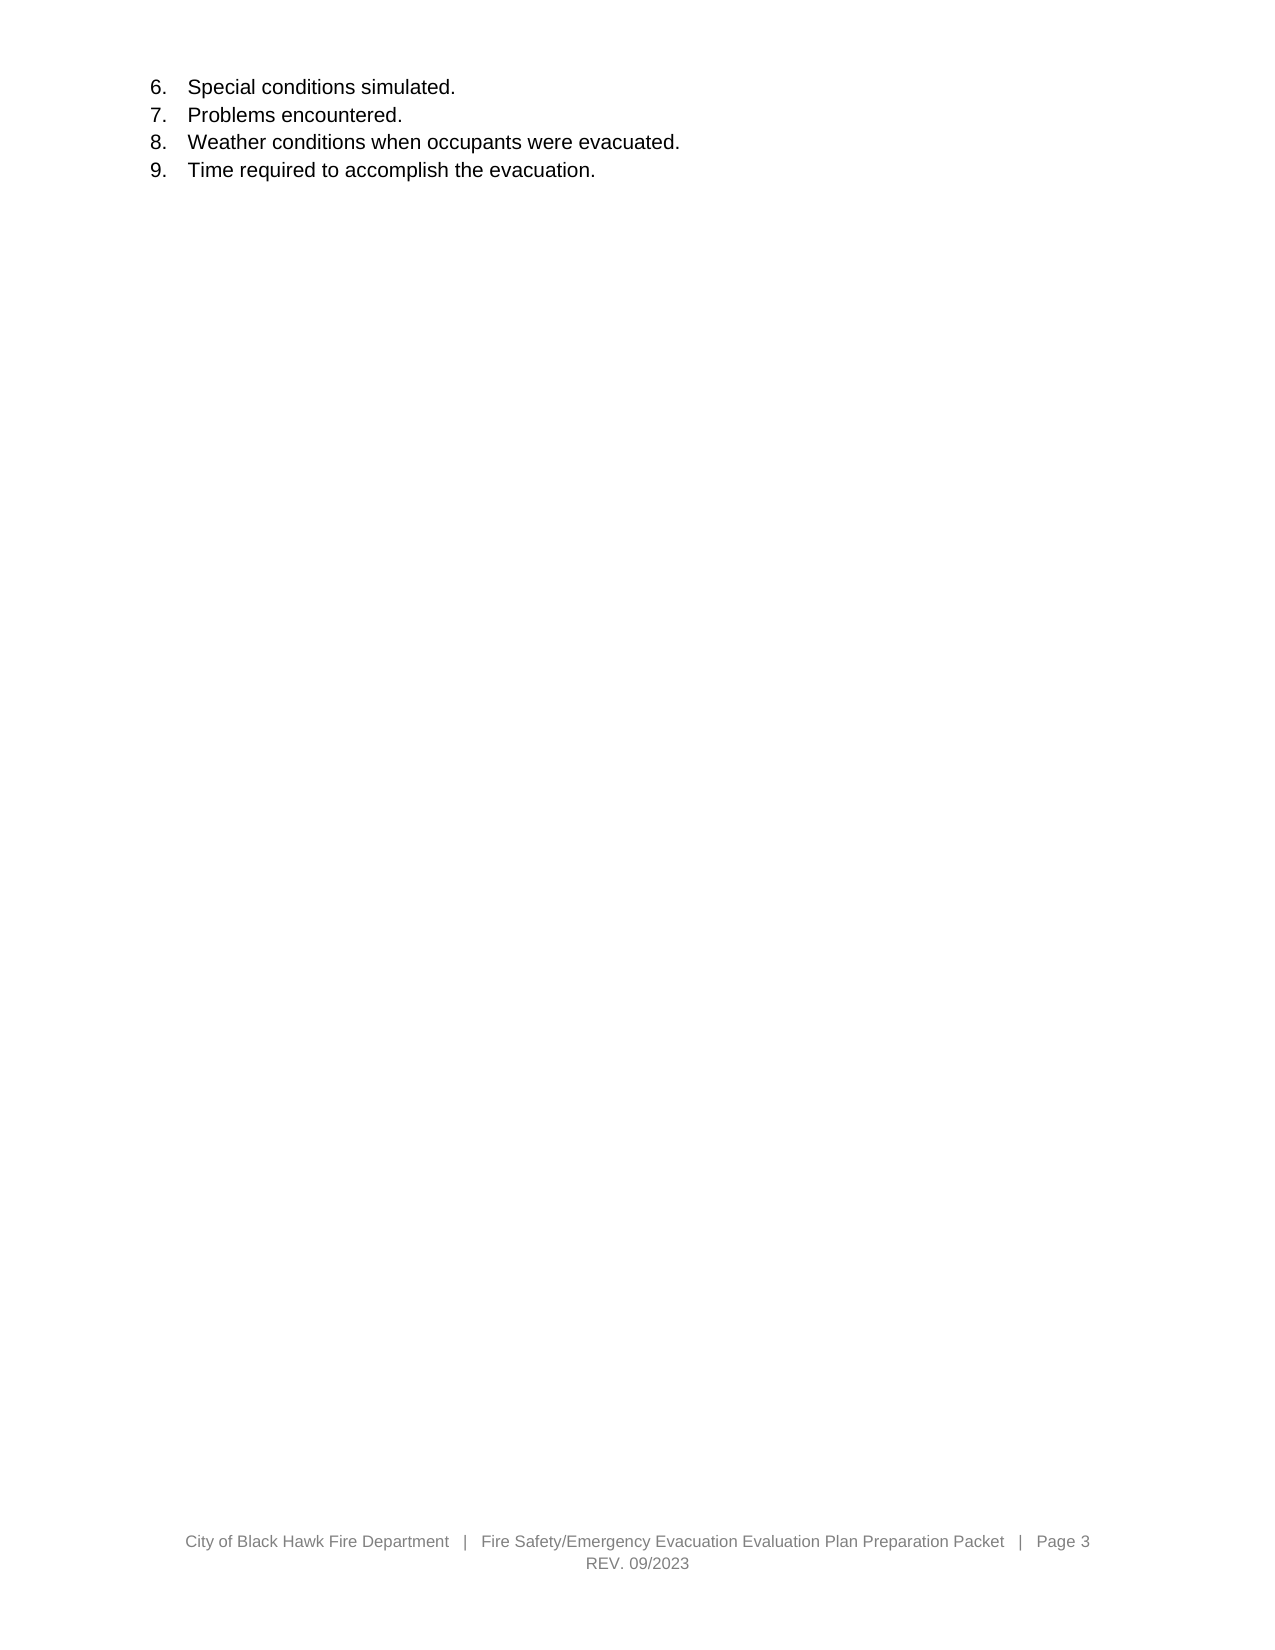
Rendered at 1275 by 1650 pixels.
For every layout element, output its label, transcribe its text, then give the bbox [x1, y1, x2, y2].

list Time required to accomplish the evacuation. [150, 157, 1125, 181]
list Weather conditions when occupants were evacuated. [150, 130, 1125, 154]
list Problems encountered. [150, 102, 1125, 126]
list Special conditions simulated. [150, 75, 1125, 99]
